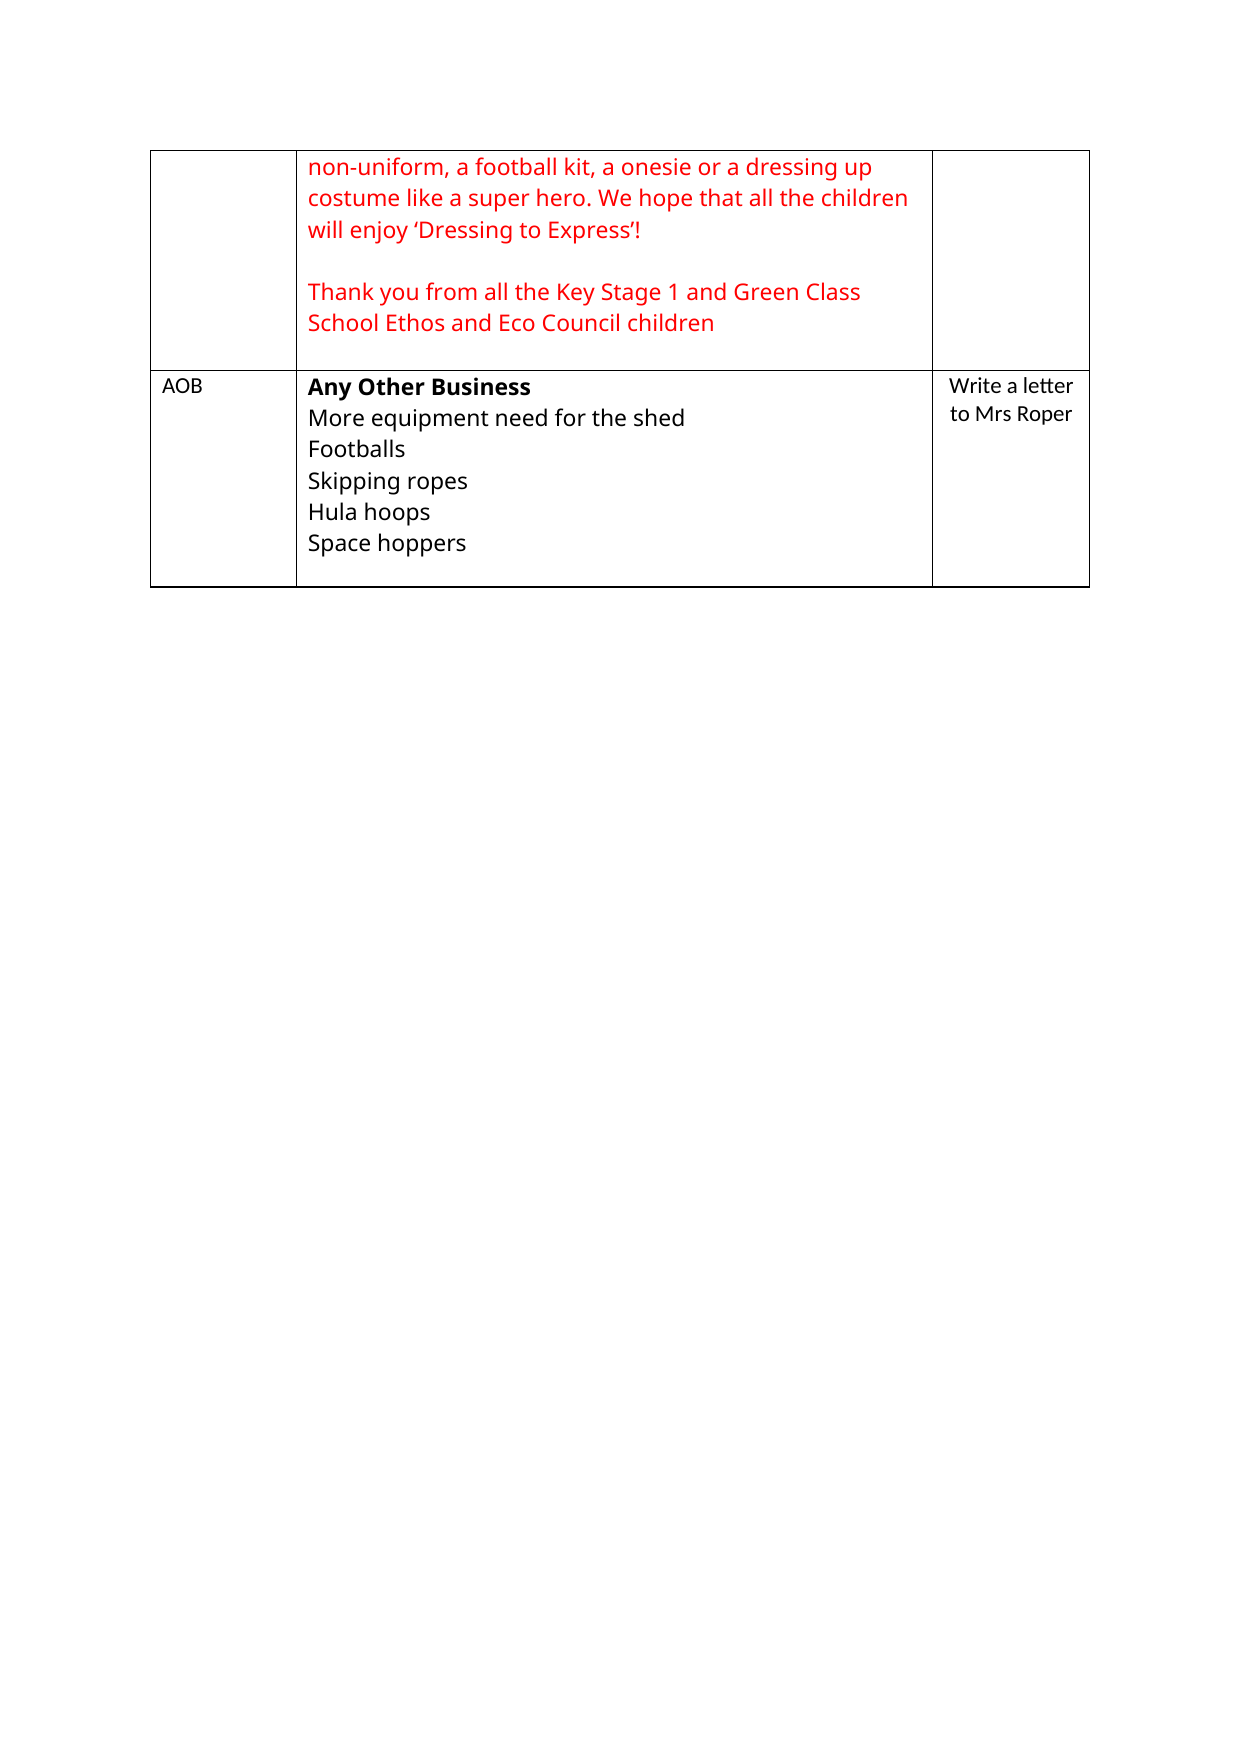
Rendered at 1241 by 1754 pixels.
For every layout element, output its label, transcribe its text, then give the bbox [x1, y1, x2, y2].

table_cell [933, 151, 1089, 370]
table_cell AOB [151, 371, 296, 586]
table_cell Any Other Business More equipment need for the shed Footballs Skipping ropes Hula hoops Space hoppers [297, 371, 932, 586]
table_cell Write a letter to Mrs Roper [933, 371, 1089, 586]
table_cell 2 [151, 151, 296, 370]
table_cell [297, 151, 932, 370]
